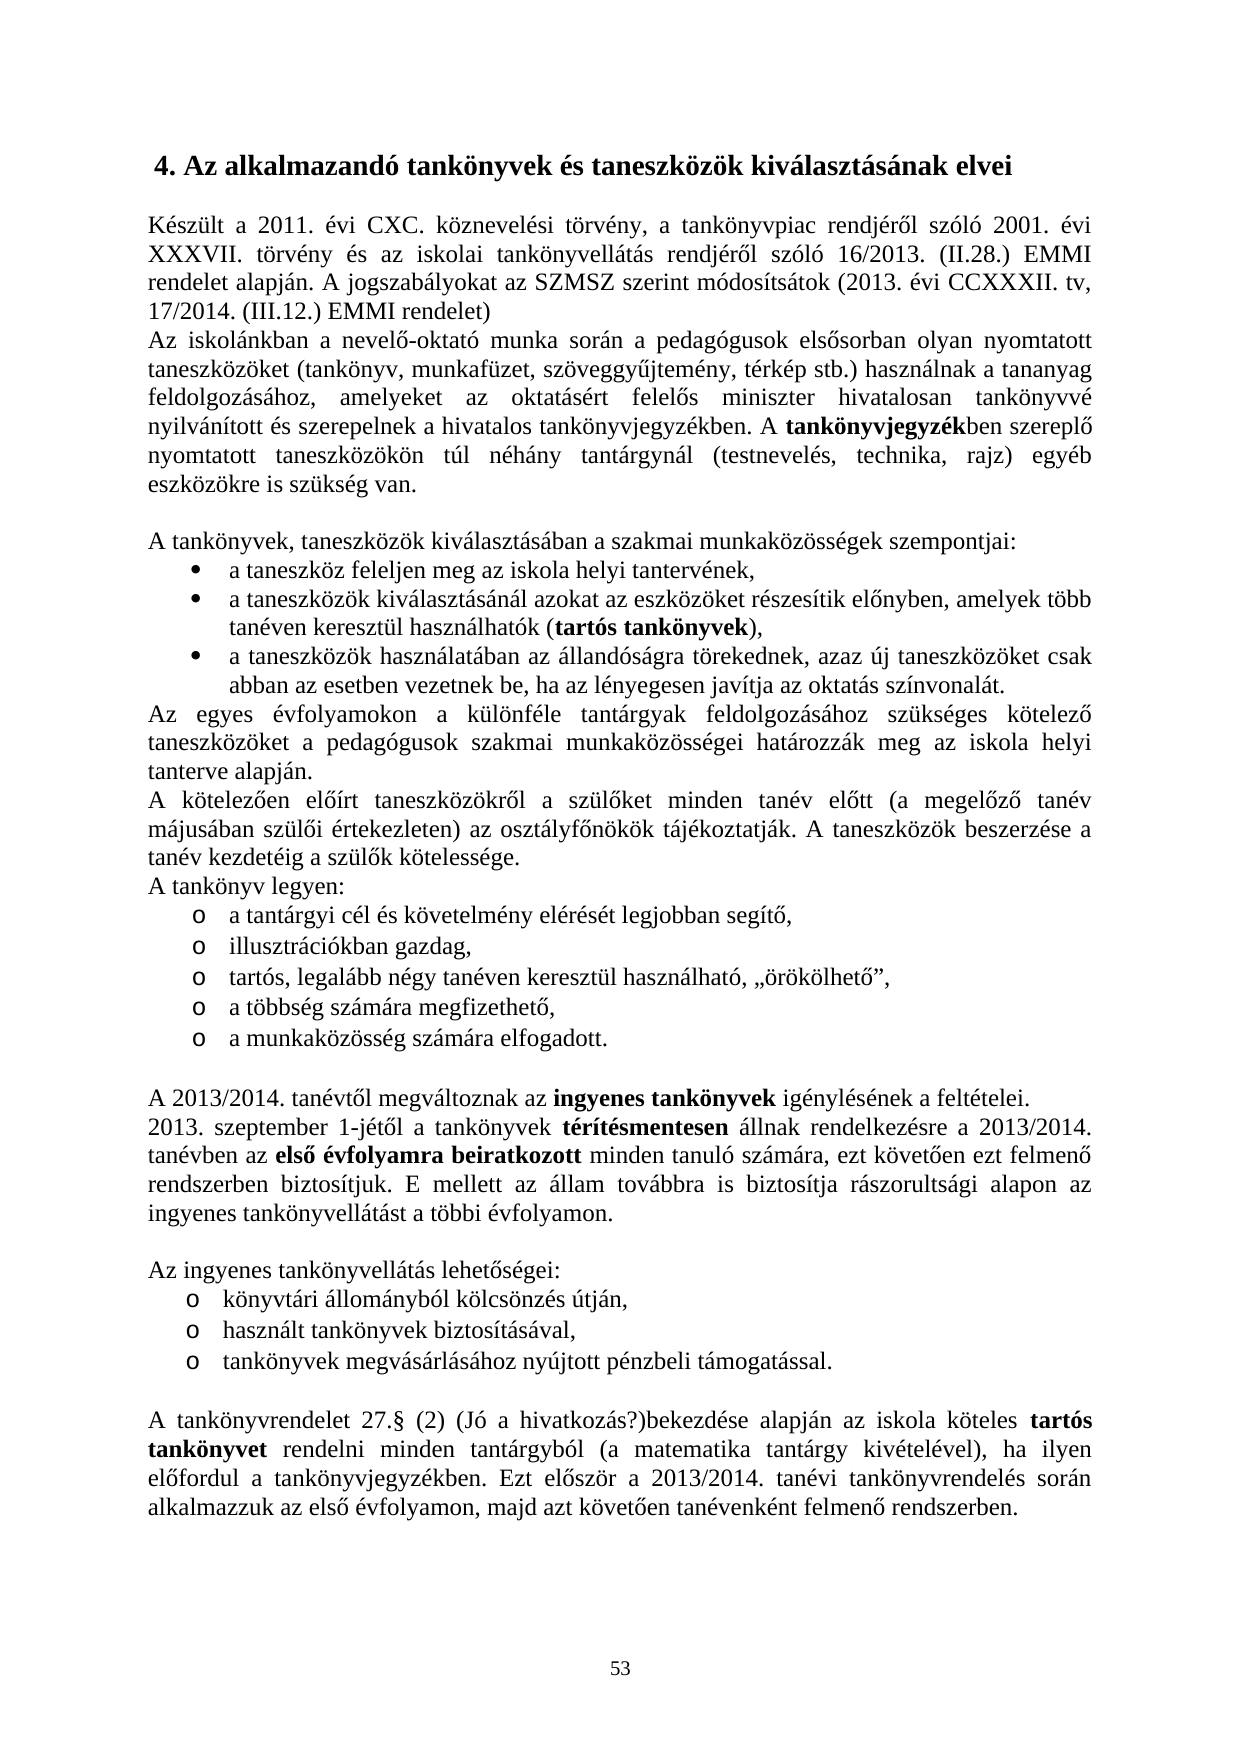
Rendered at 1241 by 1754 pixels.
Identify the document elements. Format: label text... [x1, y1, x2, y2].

text Az ingyenes tankönyvellátás lehetőségei: [148, 1255, 1092, 1284]
list illusztrációkban gazdag, [191, 931, 1092, 962]
text 2013. szeptember 1-jétől a tankönyvek térítésmentesen állnak rendelkezésre a 2013/2014. tanévben az első évfolyamra beiratkozott minden tanuló számára, ezt követően ezt felmenő rendszerben biztosítjuk. E mellett az állam továbbra is biztosítja rászorultsági alapon az ingyenes tankönyvellátást a többi évfolyamon. [148, 1112, 1092, 1227]
text A tankönyv legyen: [148, 871, 1092, 900]
text Az iskolánkban a nevelő-oktató munka során a pedagógusok elsősorban olyan nyomtatott taneszközöket (tankönyv, munkafüzet, szöveggyűjtemény, térkép stb.) használnak a tananyag feldolgozásához, amelyeket az oktatásért felelős miniszter hivatalosan tankönyvvé nyilvánított és szerepelnek a hivatalos tankönyvjegyzékben. A tankönyvjegyzékben szereplő nyomtatott taneszközökön túl néhány tantárgynál (testnevelés, technika, rajz) egyéb eszközökre is szükség van. [148, 325, 1092, 497]
list a taneszközök használatában az állandóságra törekednek, azaz új taneszközöket csak abban az esetben vezetnek be, ha az lényegesen javítja az oktatás színvonalát. [191, 641, 1092, 699]
list használt tankönyvek biztosításával, [185, 1315, 1092, 1346]
text A tankönyvek, taneszközök kiválasztásában a szakmai munkaközösségek szempontjai: [148, 526, 1092, 555]
list tartós, legalább négy tanéven keresztül használható, „örökölhető”, [191, 962, 1092, 992]
list könyvtári állományból kölcsönzés útján, [185, 1284, 1092, 1315]
text A kötelezően előírt taneszközökről a szülőket minden tanév előtt (a megelőző tanév májusában szülői értekezleten) az osztályfőnökök tájékoztatják. A taneszközök beszerzése a tanév kezdetéig a szülők kötelessége. [148, 785, 1092, 871]
text A tankönyvrendelet 27.§ (2) (Jó a hivatkozás?)bekezdése alapján az iskola köteles tartós tankönyvet rendelni minden tantárgyból (a matematika tantárgy kivételével), ha ilyen előfordul a tankönyvjegyzékben. Ezt először a 2013/2014. tanévi tankönyvrendelés során alkalmazzuk az első évfolyamon, majd azt követően tanévenként felmenő rendszerben. [148, 1405, 1092, 1520]
list a taneszközök kiválasztásánál azokat az eszközöket részesítik előnyben, amelyek több tanéven keresztül használhatók (tartós tankönyvek), [191, 584, 1092, 641]
text A 2013/2014. tanévtől megváltoznak az ingyenes tankönyvek igénylésének a feltételei. [148, 1083, 1092, 1112]
list a taneszköz feleljen meg az iskola helyi tantervének, [191, 555, 1092, 584]
list a többség számára megfizethető, [191, 992, 1092, 1023]
list a munkaközösség számára elfogadott. [191, 1023, 1092, 1054]
list tankönyvek megvásárlásához nyújtott pénzbeli támogatással. [185, 1346, 1092, 1377]
text Készült a 2011. évi CXC. köznevelési törvény, a tankönyvpiac rendjéről szóló 2001. évi XXXVII. törvény és az iskolai tankönyvellátás rendjéről szóló 16/2013. (II.28.) EMMI rendelet alapján. A jogszabályokat az SZMSZ szerint módosítsátok (2013. évi CCXXXII. tv, 17/2014. (III.12.) EMMI rendelet) [148, 210, 1092, 325]
list a tantárgyi cél és követelmény elérését legjobban segítő, [191, 900, 1092, 931]
text 4. Az alkalmazandó tankönyvek és taneszközök kiválasztásának elvei [148, 148, 1092, 181]
text Az egyes évfolyamokon a különféle tantárgyak feldolgozásához szükséges kötelező taneszközöket a pedagógusok szakmai munkaközösségei határozzák meg az iskola helyi tanterve alapján. [148, 699, 1092, 785]
